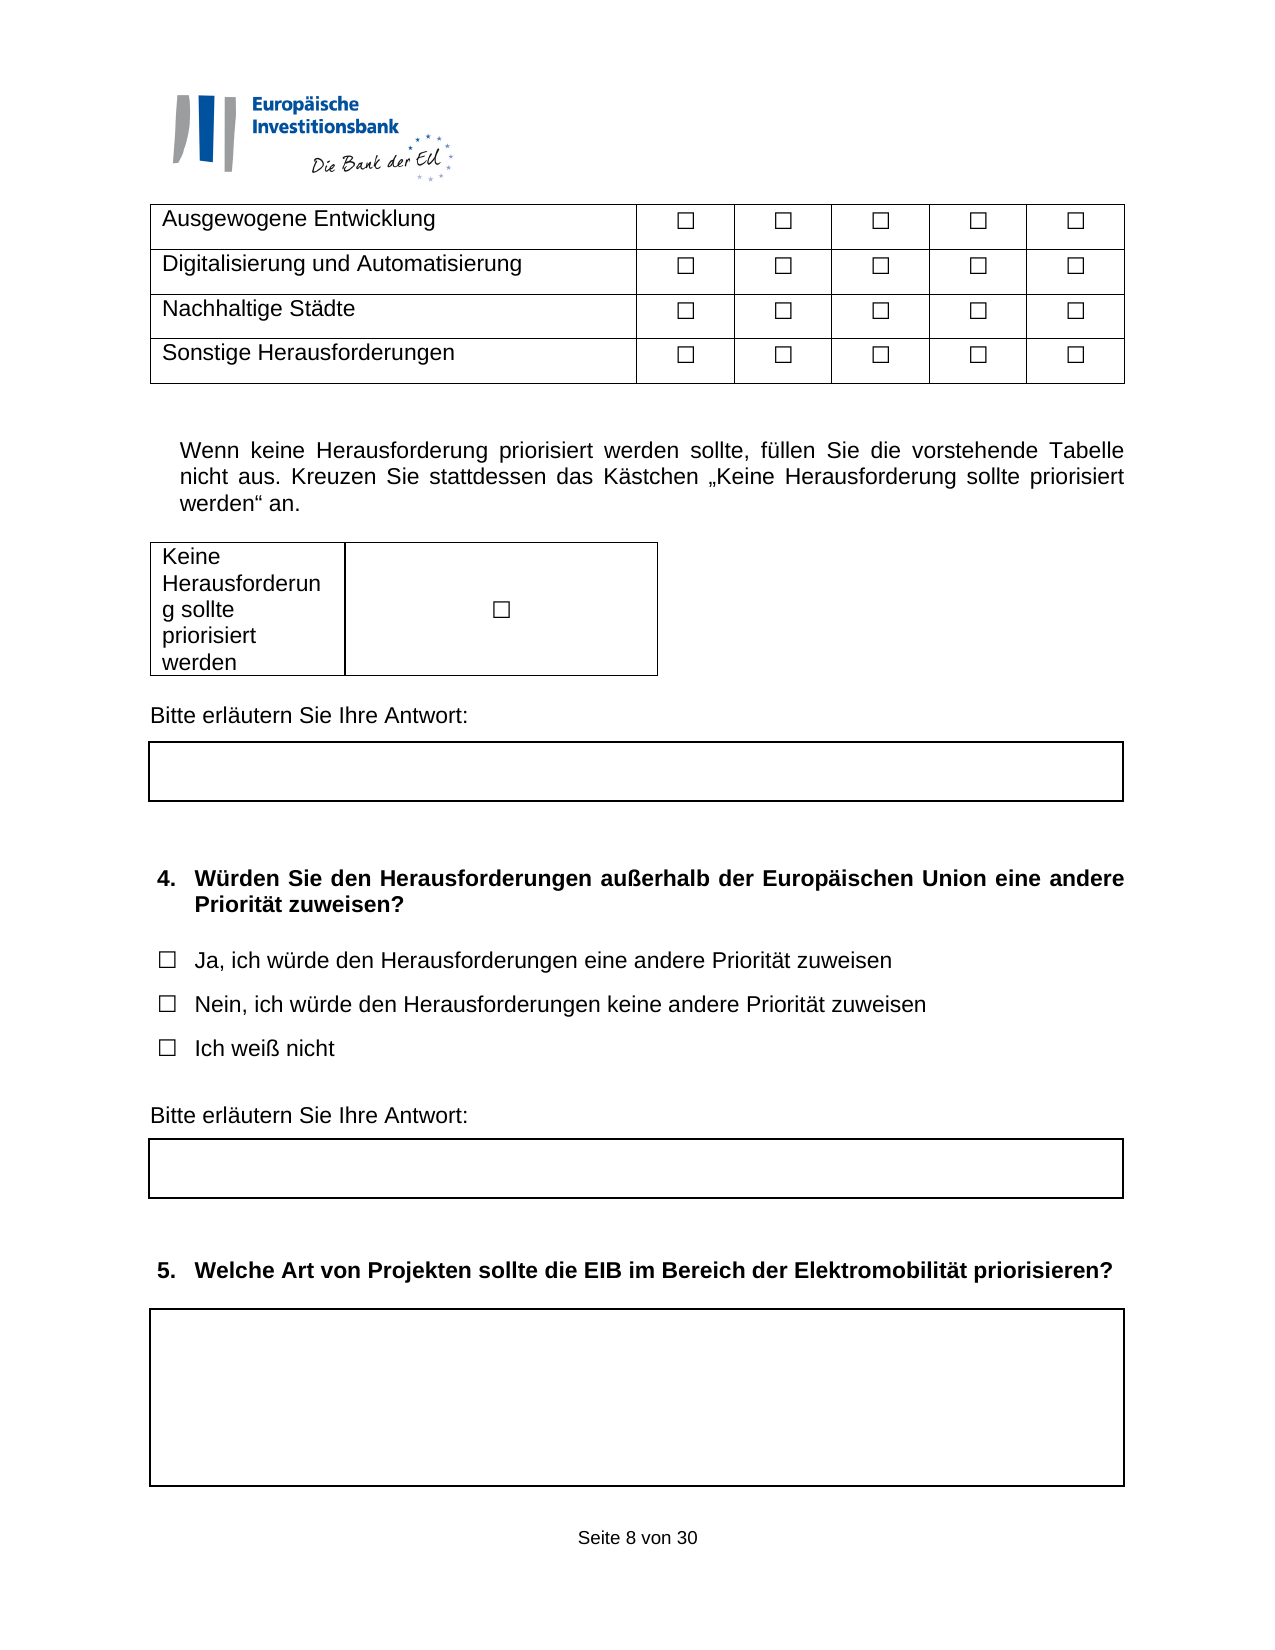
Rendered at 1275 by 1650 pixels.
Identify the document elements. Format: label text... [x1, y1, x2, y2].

list Würden Sie den Herausforderungen außerhalb der Europäischen Union eine andere Priorität zuweisen? [157, 865, 1125, 918]
text Ja, ich würde den Herausforderungen eine andere Priorität zuweisen [157, 944, 1125, 975]
picture [150, 73, 476, 204]
table_cell Ausgewogene Entwicklung [151, 205, 636, 249]
table_cell Digitalisierung und Automatisierung [151, 250, 636, 293]
text Bitte erläutern Sie Ihre Antwort: [150, 702, 1125, 729]
table_cell Sonstige Herausforderungen [151, 339, 636, 383]
table_header Keine Herausforderung sollte priorisiert werden [151, 543, 344, 675]
text Nein, ich würde den Herausforderungen keine andere Priorität zuweisen [157, 988, 1125, 1019]
table_cell Nachhaltige Städte [151, 295, 636, 338]
list Welche Art von Projekten sollte die EIB im Bereich der Elektromobilität priorisieren? [157, 1257, 1125, 1283]
text Ich weiß nicht [157, 1031, 1125, 1063]
text Bitte erläutern Sie Ihre Antwort: [150, 1102, 1125, 1128]
list Wenn keine Herausforderung priorisiert werden sollte, füllen Sie die vorstehende Tabelle nicht aus. Kreuzen Sie stattdessen das Kästchen „Keine Herausforderung sollte priorisiert werden“ an. [179, 437, 1125, 516]
